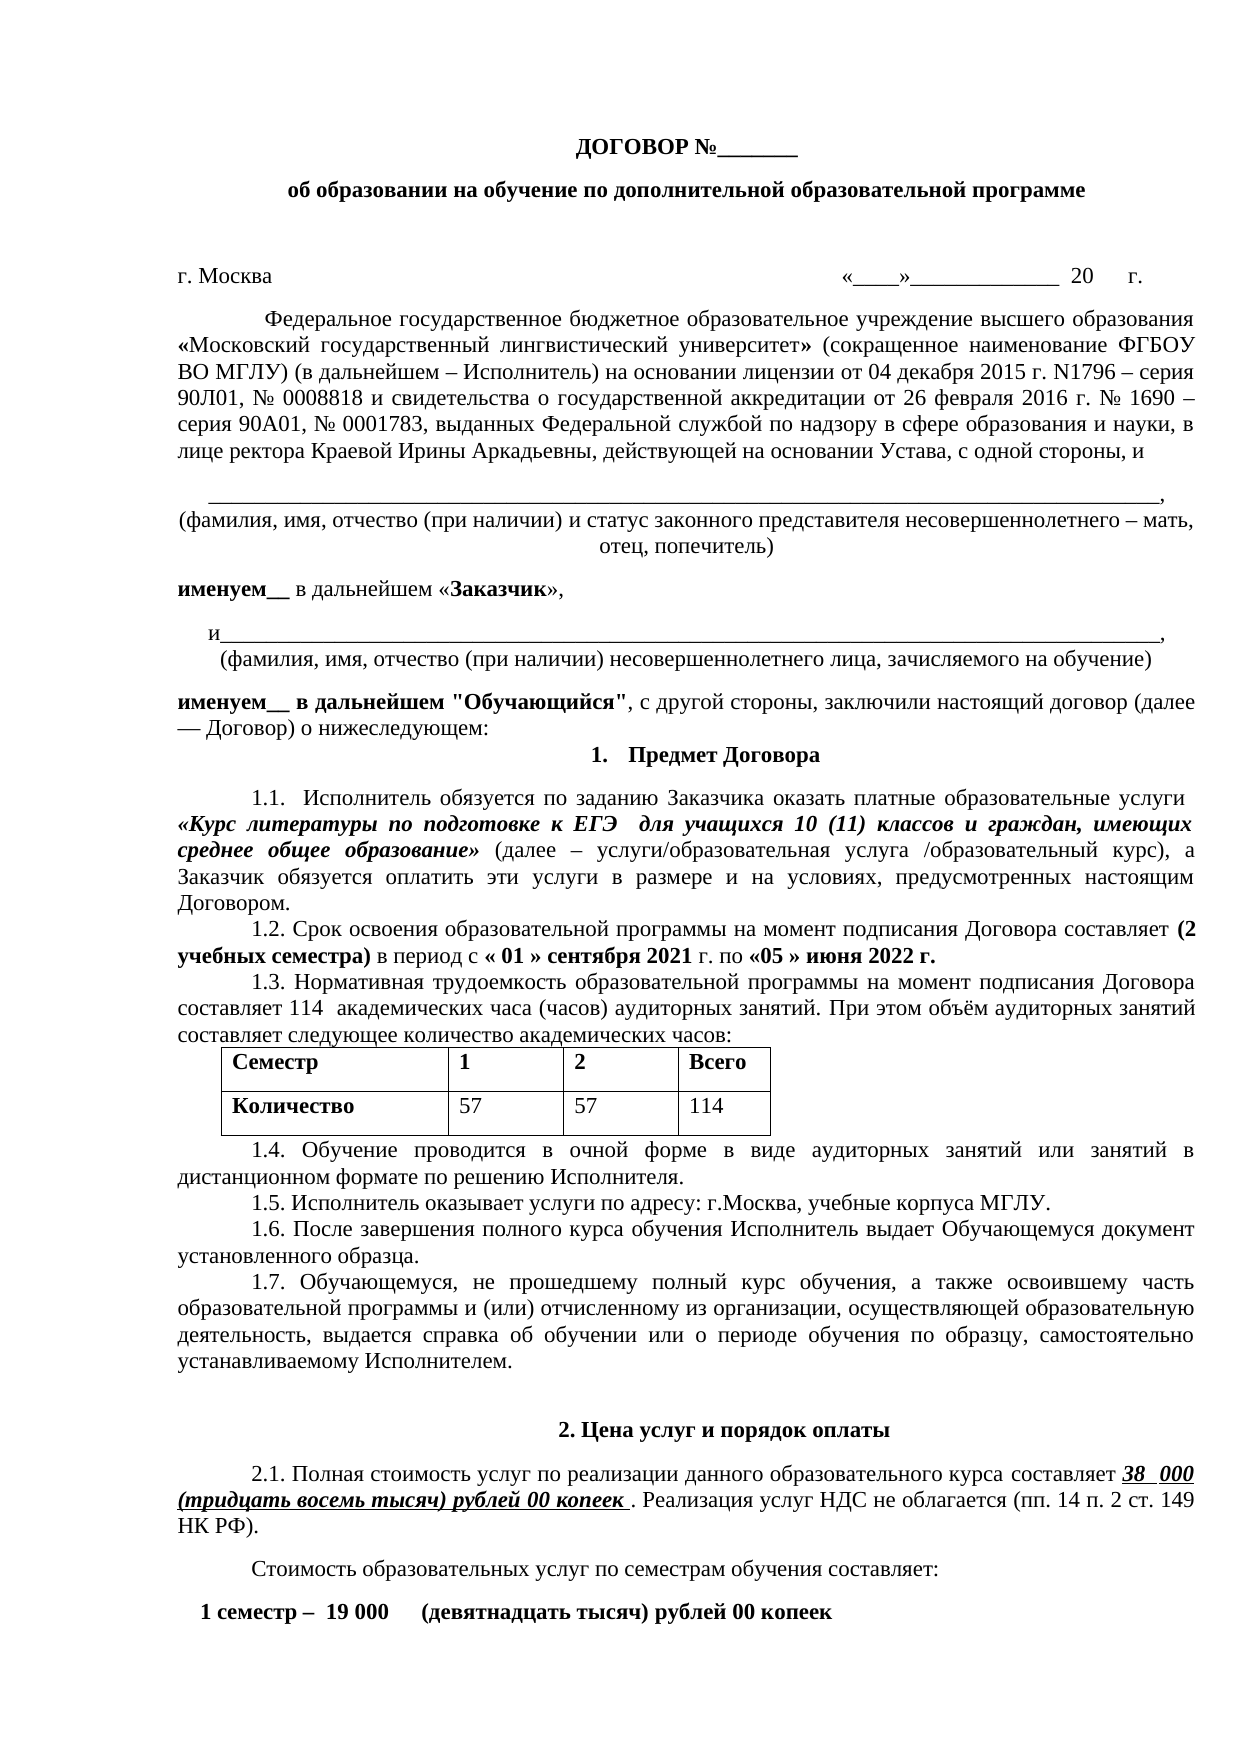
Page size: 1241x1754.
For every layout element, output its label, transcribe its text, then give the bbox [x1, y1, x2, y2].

table_header 1 семестр – 19 000 [189, 1598, 410, 1625]
text и__________________________________________________________________________________, (фамилия, имя, отчество (при наличии) несовершеннолетнего лица, зачисляемого на обучение) [177, 618, 1196, 671]
table_header 2 [564, 1048, 678, 1091]
text об образовании на обучение по дополнительной образовательной программе [177, 176, 1196, 202]
text ДОГОВОР №_______ [177, 133, 1196, 159]
text именуем__ в дальнейшем «Заказчик», [177, 576, 1196, 602]
table_cell Количество [222, 1092, 448, 1135]
text Стоимость образовательных услуг по семестрам обучения составляет: [177, 1555, 1196, 1582]
text 1.7. Обучающемуся, не прошедшему полный курс обучения, а также освоившему часть образовательной программы и (или) отчисленному из организации, осуществляющей образовательную деятельность, выдается справка об обучении или о периоде обучения по образцу, самостоятельно устанавливаемому Исполнителем. [177, 1268, 1196, 1373]
table_header Семестр [222, 1048, 448, 1091]
text ___________________________________________________________________________________, (фамилия, имя, отчество (при наличии) и статус законного представителя несовершеннолетнего – мать, отец, попечитель) [177, 480, 1196, 559]
list Предмет Договора [215, 741, 1196, 767]
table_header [410, 1598, 1166, 1625]
table_cell 57 [449, 1092, 563, 1135]
table_cell 114 [679, 1092, 770, 1135]
text 1.5. Исполнитель оказывает услуги по адресу: г.Москва, учебные корпуса МГЛУ. [177, 1189, 1196, 1215]
text именуем__ в дальнейшем "Обучающийся", с другой стороны, заключили настоящий договор (далее — Договор) о нижеследующем: [177, 688, 1196, 741]
table_header 1 [449, 1048, 563, 1091]
text 1.6. После завершения полного курса обучения Исполнитель выдает Обучающемуся документ установленного образца. [177, 1215, 1196, 1268]
table_cell 57 [564, 1092, 678, 1135]
text 1.1. Исполнитель обязуется по заданию Заказчика оказать платные образовательные услуги «Курс литературы по подготовке к ЕГЭ для учащихся 10 (11) классов и граждан, имеющих среднее общее образование» (далее – услуги/образовательная услуга /образовательный курс), а Заказчик обязуется оплатить эти услуги в размере и на условиях, предусмотренных настоящим Договором. [177, 784, 1196, 915]
text 1.2. Срок освоения образовательной программы на момент подписания Договора составляет (2 учебных семестра) в период с « 01 » сентября 2021 г. по «05 » июня 2022 г. [177, 915, 1196, 968]
text 2. Цена услуг и порядок оплаты [252, 1417, 1196, 1443]
table_header Всего [679, 1048, 770, 1091]
text 1.4. Обучение проводится в очной форме в виде аудиторных занятий или занятий в дистанционном формате по решению Исполнителя. [177, 1136, 1196, 1189]
text Федеральное государственное бюджетное образовательное учреждение высшего образования «Московский государственный лингвистический университет» (сокращенное наименование ФГБОУ ВО МГЛУ) (в дальнейшем – Исполнитель) на основании лицензии от 04 декабря 2015 г. N1796 – серия 90Л01, № 0008818 и свидетельства о государственной аккредитации от 26 февраля 2016 г. № 1690 – серия 90А01, № 0001783, выданных Федеральной службой по надзору в сфере образования и науки, в лице ректора Краевой Ирины Аркадьевны, действующей на основании Устава, с одной стороны, и [177, 305, 1196, 463]
text 2.1. Полная стоимость услуг по реализации данного образовательного курса составляет 38 000 (тридцать восемь тысяч) рублей 00 копеек . Реализация услуг НДС не облагается (пп. 14 п. 2 ст. 149 НК РФ). [177, 1459, 1196, 1539]
text г. Москва «____»_____________ 20 г. [177, 262, 1196, 288]
text 1.3. Нормативная трудоемкость образовательной программы на момент подписания Договора составляет 114 академических часа (часов) аудиторных занятий. При этом объём аудиторных занятий составляет следующее количество академических часов: [177, 968, 1196, 1047]
